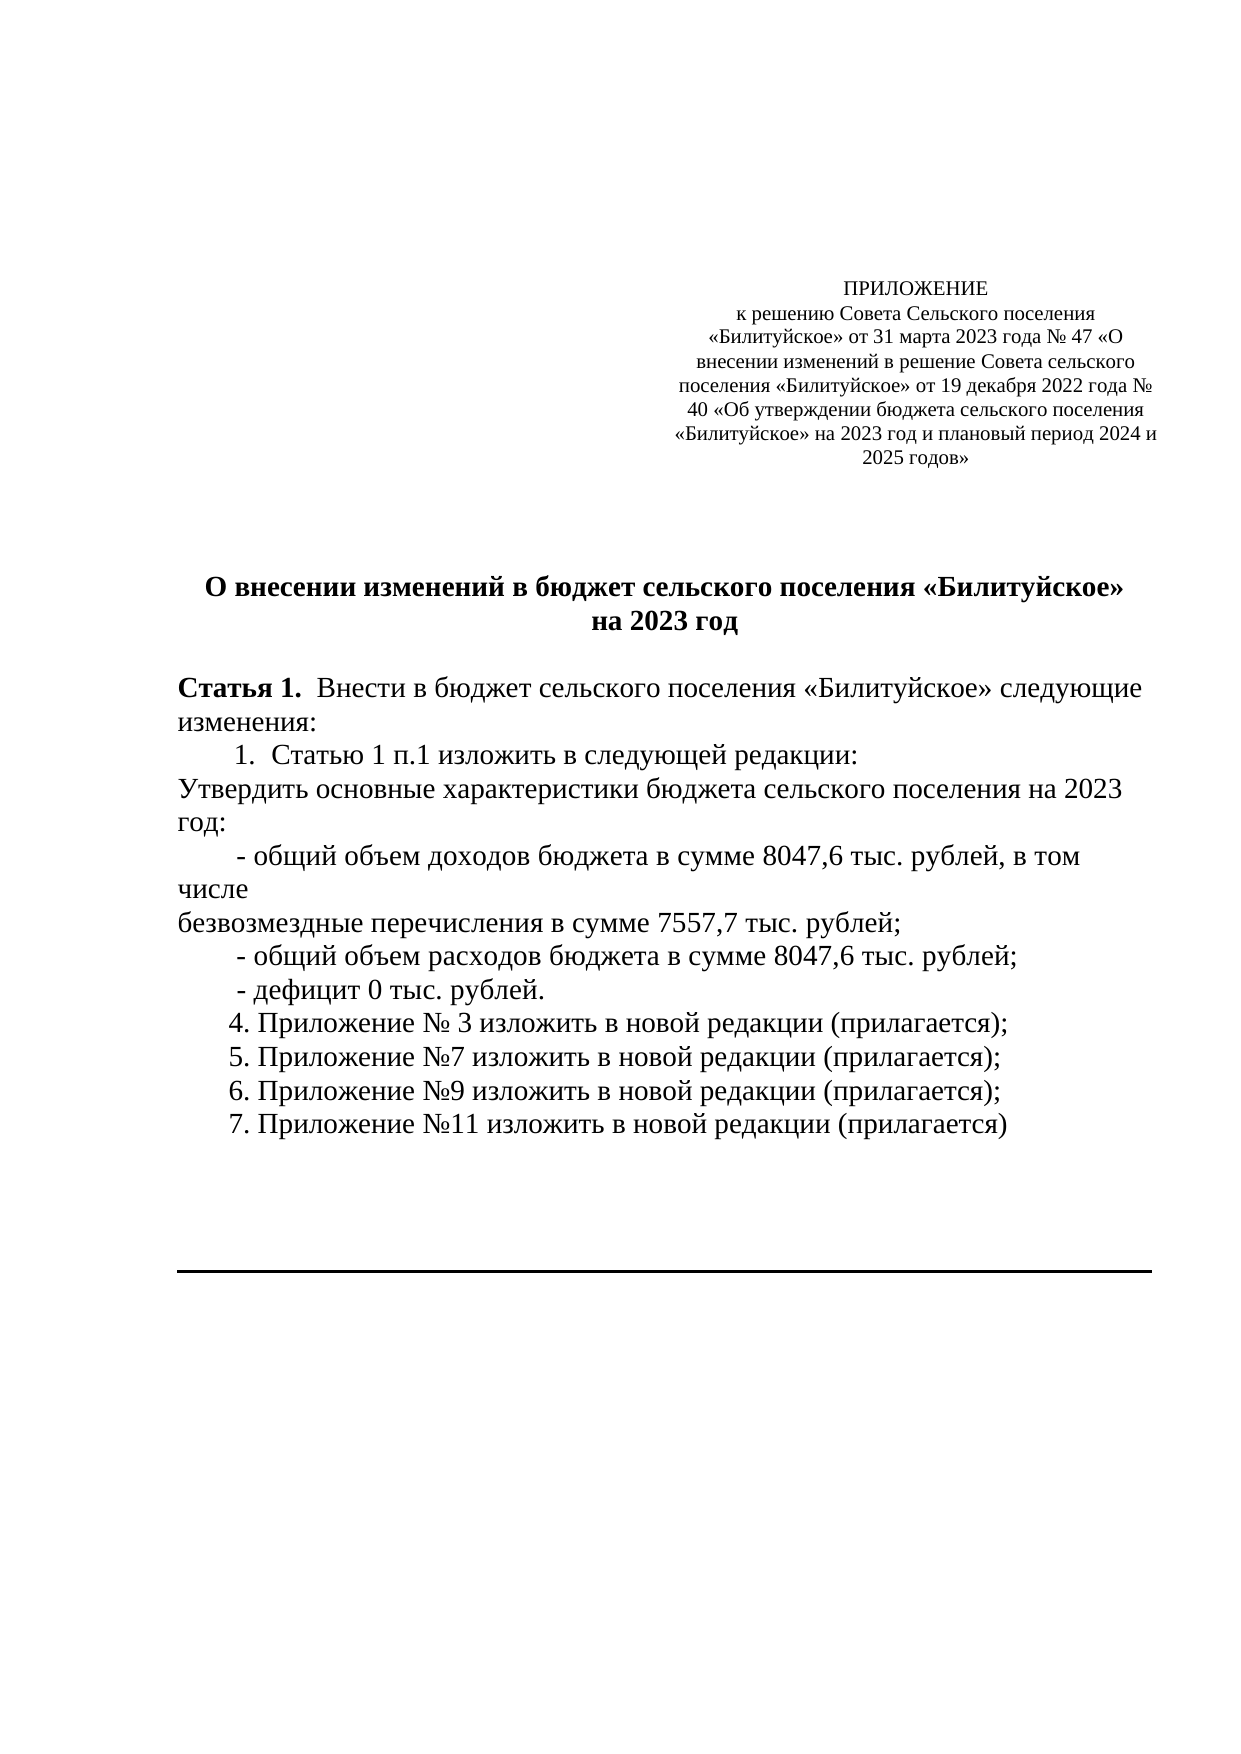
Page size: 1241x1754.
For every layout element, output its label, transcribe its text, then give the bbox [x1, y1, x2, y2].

text 5. Приложение №7 изложить в новой редакции (прилагается); [177, 1039, 1152, 1073]
table_header ПРИЛОЖЕНИЕ к решению Совета Сельского поселения «Билитуйское» от 31 марта 2023 года № 47 «О внесении изменений в решение Совета сельского поселения «Билитуйское» от 19 декабря 2022 года № 40 «Об утверждении бюджета сельского поселения «Билитуйское» на 2023 год и плановый период 2024 и 2025 годов» [657, 252, 1174, 502]
text - общий объем доходов бюджета в сумме 8047,6 тыс. рублей, в том числе [177, 838, 1152, 905]
text О внесении изменений в бюджет сельского поселения «Билитуйское» [177, 569, 1152, 603]
list Статью 1 п.1 изложить в следующей редакции: [233, 737, 1152, 771]
text 6. Приложение №9 изложить в новой редакции (прилагается); [177, 1073, 1152, 1106]
text 7. Приложение №11 изложить в новой редакции (прилагается) [177, 1106, 1152, 1140]
text - дефицит 0 тыс. рублей. [177, 972, 1148, 1006]
text - общий объем расходов бюджета в сумме 8047,6 тыс. рублей; [177, 938, 1152, 972]
text 4. Приложение № 3 изложить в новой редакции (прилагается); [177, 1006, 1152, 1039]
text безвозмездные перечисления в сумме 7557,7 тыс. рублей; [177, 905, 1152, 938]
text Статья 1. Внести в бюджет сельского поселения «Билитуйское» следующие изменения: [177, 670, 1152, 737]
text Утвердить основные характеристики бюджета сельского поселения на 2023 год: [177, 771, 1152, 838]
text на 2023 год [177, 603, 1152, 637]
